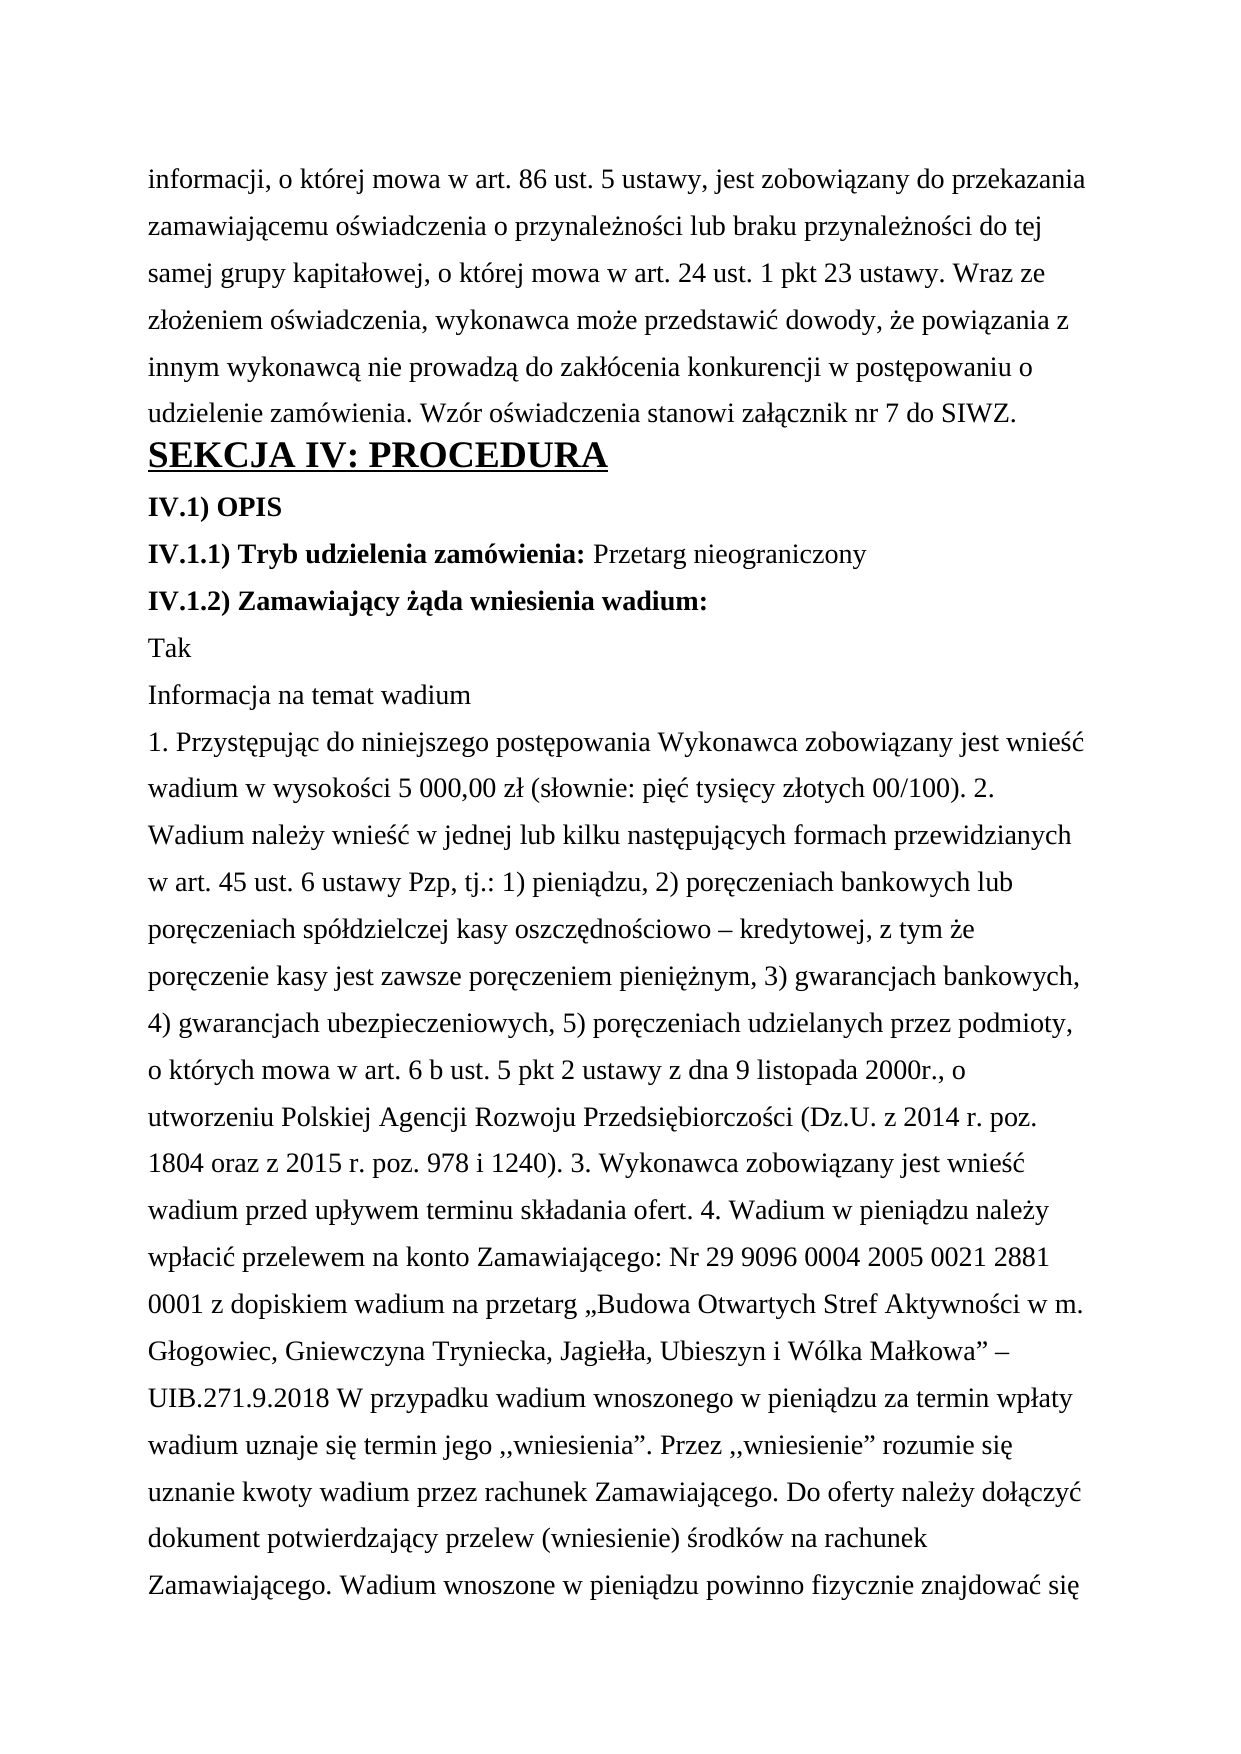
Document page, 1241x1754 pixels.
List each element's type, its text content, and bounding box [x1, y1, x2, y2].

text IV.1) OPIS IV.1.1) Tryb udzielenia zamówienia: Przetarg nieograniczony IV.1.2) Zamawiający żąda wniesienia wadium: [148, 476, 1093, 616]
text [148, 616, 1093, 1601]
text SEKCJA IV: PROCEDURA [148, 429, 1093, 476]
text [148, 148, 1093, 429]
